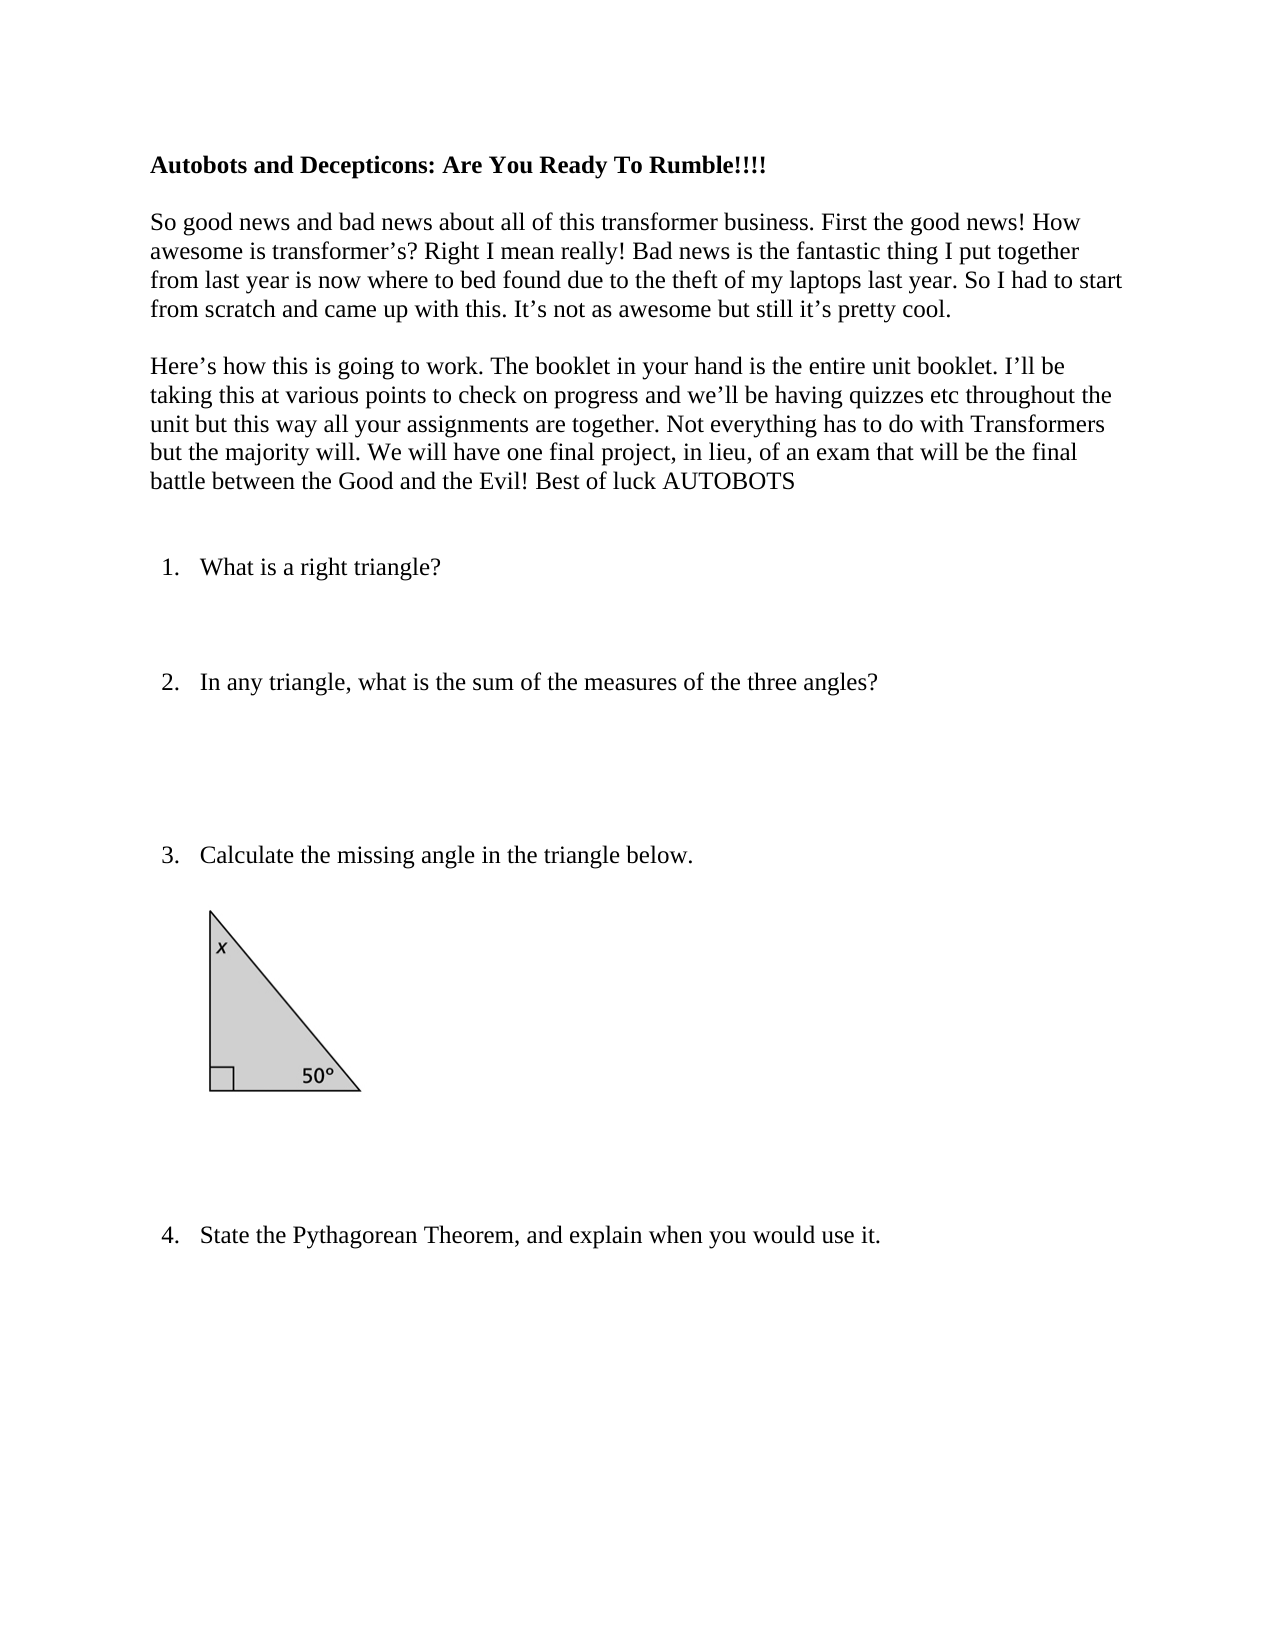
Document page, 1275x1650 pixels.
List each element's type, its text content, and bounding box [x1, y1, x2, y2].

text 3. Calculate the missing angle in the triangle below. [150, 840, 1125, 1105]
picture [200, 897, 369, 1105]
text So good news and bad news about all of this transformer business. First the good news! How awesome is transformer’s? Right I mean really! Bad news is the fantastic thing I put together from last year is now where to bed found due to the theft of my laptops last year. So I had to start from scratch and came up with this. It’s not as awesome but still it’s pretty cool. [150, 207, 1125, 322]
text 1. What is a right triangle? [150, 552, 1125, 581]
subtitle Autobots and Decepticons: Are You Ready To Rumble!!!! [150, 150, 1125, 179]
text 2. In any triangle, what is the sum of the measures of the three angles? [150, 667, 1125, 696]
text 4. State the Pythagorean Theorem, and explain when you would use it. [150, 1220, 1125, 1248]
text Here’s how this is going to work. The booklet in your hand is the entire unit booklet. I’ll be taking this at various points to check on progress and we’ll be having quizzes etc throughout the unit but this way all your assignments are together. Not everything has to do with Transformers but the majority will. We will have one final project, in lieu, of an exam that will be the final battle between the Good and the Evil! Best of luck AUTOBOTS [150, 351, 1125, 495]
